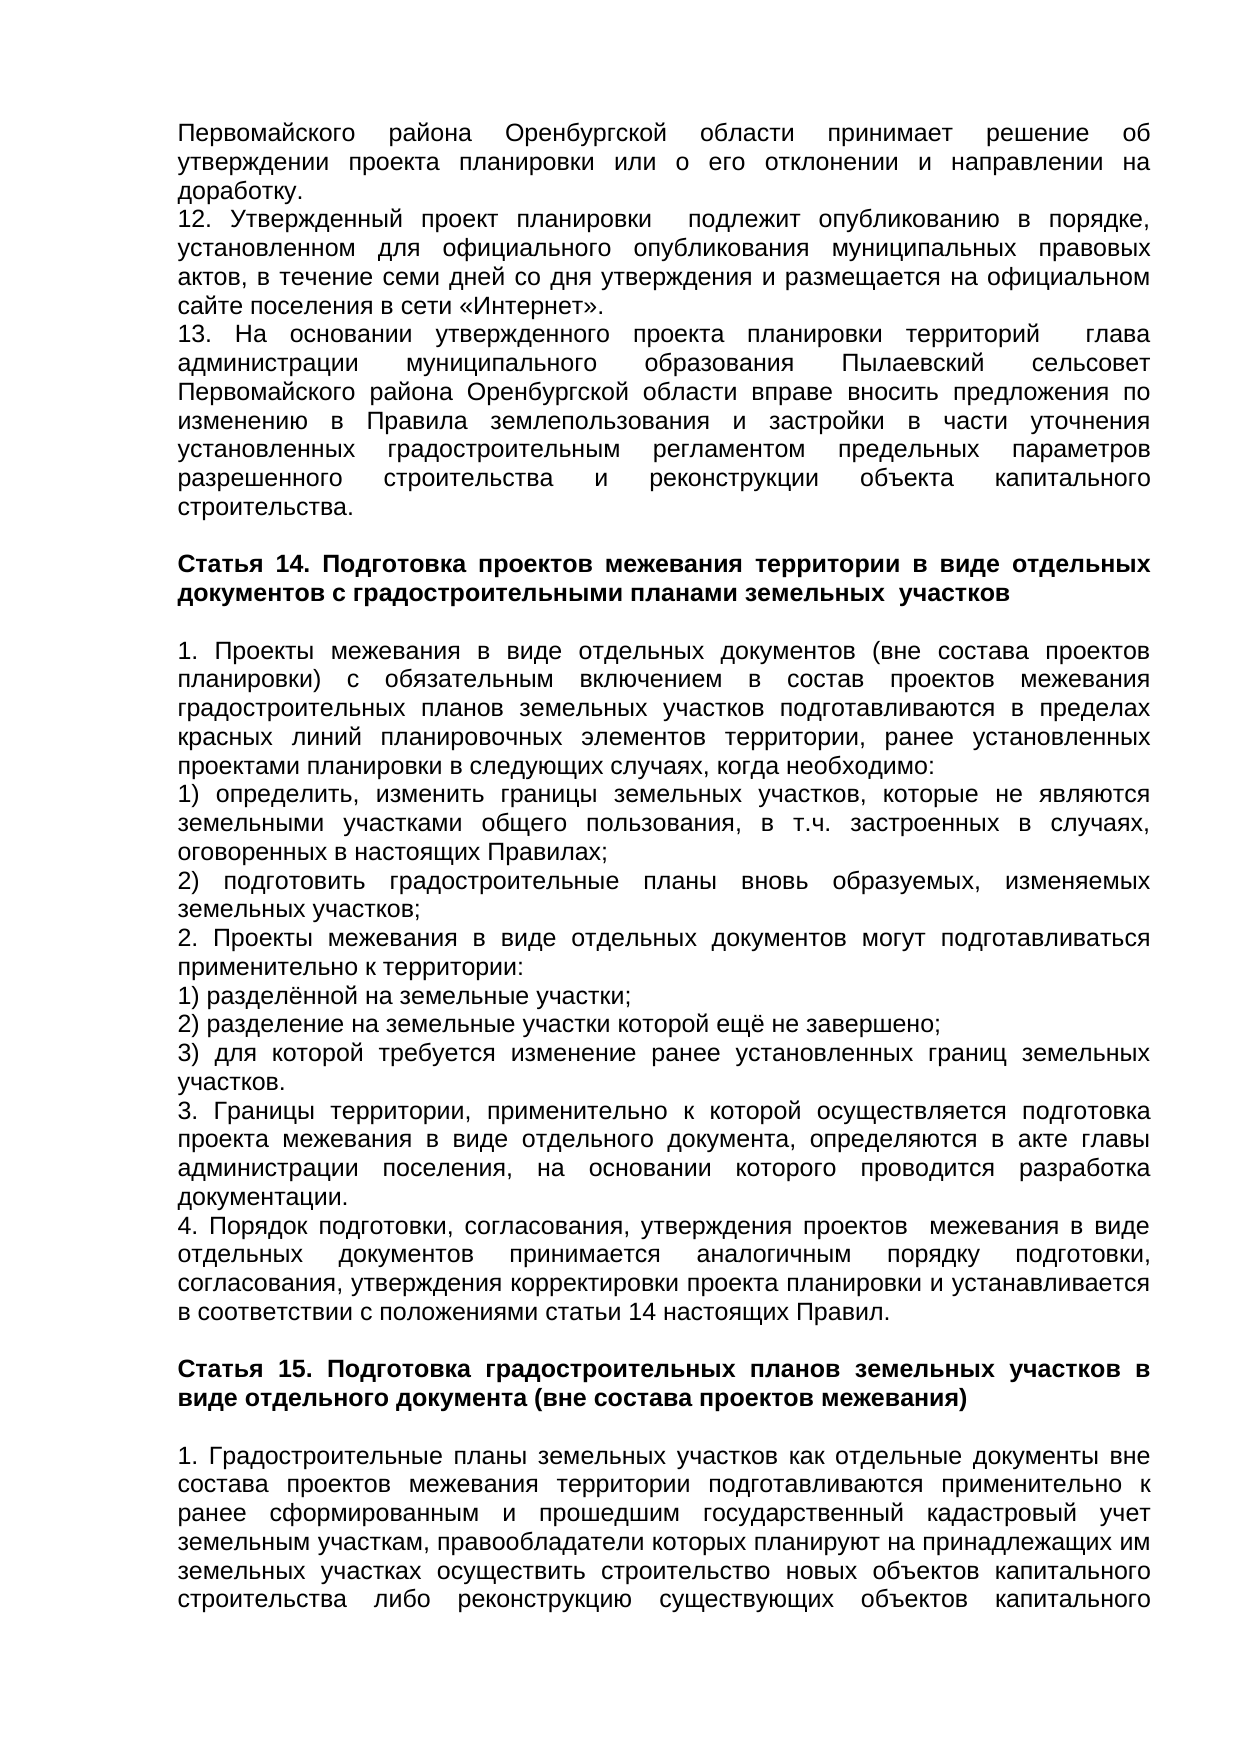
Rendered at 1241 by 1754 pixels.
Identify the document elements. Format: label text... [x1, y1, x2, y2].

text Статья 14. Подготовка проектов межевания территории в виде отдельных документов с градостроительными планами земельных участков [177, 549, 1152, 607]
text 1. Проекты межевания в виде отдельных документов (вне состава проектов планировки) с обязательным включением в состав проектов межевания градостроительных планов земельных участков подготавливаются в пределах красных линий планировочных элементов территории, ранее установленных проектами планировки в следующих случаях, когда необходимо: [177, 636, 1152, 779]
text 12. Утвержденный проект планировки подлежит опубликованию в порядке, установленном для официального опубликования муниципальных правовых актов, в течение семи дней со дня утверждения и размещается на официальном сайте поселения в сети «Интернет». [177, 204, 1152, 319]
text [177, 118, 1152, 204]
text Статья 15. Подготовка градостроительных планов земельных участков в виде отдельного документа (вне состава проектов межевания) [177, 1354, 1152, 1412]
text 4. Порядок подготовки, согласования, утверждения проектов межевания в виде отдельных документов принимается аналогичным порядку подготовки, согласования, утверждения корректировки проекта планировки и устанавливается в соответствии с положениями статьи 14 настоящих Правил. [177, 1211, 1152, 1326]
text 3. Границы территории, применительно к которой осуществляется подготовка проекта межевания в виде отдельного документа, определяются в акте главы администрации поселения, на основании которого проводится разработка документации. [177, 1096, 1152, 1211]
text 2. Проекты межевания в виде отдельных документов могут подготавливаться применительно к территории: [177, 923, 1152, 981]
text 1) определить, изменить границы земельных участков, которые не являются земельными участками общего пользования, в т.ч. застроенных в случаях, оговоренных в настоящих Правилах; [177, 779, 1152, 866]
text 2) подготовить градостроительные планы вновь образуемых, изменяемых земельных участков; [177, 866, 1152, 923]
text 1) разделённой на земельные участки; [177, 981, 1152, 1009]
text 3) для которой требуется изменение ранее установленных границ земельных участков. [177, 1038, 1152, 1096]
text 2) разделение на земельные участки которой ещё не завершено; [177, 1009, 1152, 1038]
text 13. На основании утвержденного проекта планировки территорий глава администрации муниципального образования Пылаевский сельсовет Первомайского района Оренбургской области вправе вносить предложения по изменению в Правила землепользования и застройки в части уточнения установленных градостроительным регламентом предельных параметров разрешенного строительства и реконструкции объекта капитального строительства. [177, 319, 1152, 521]
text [177, 1441, 1152, 1613]
